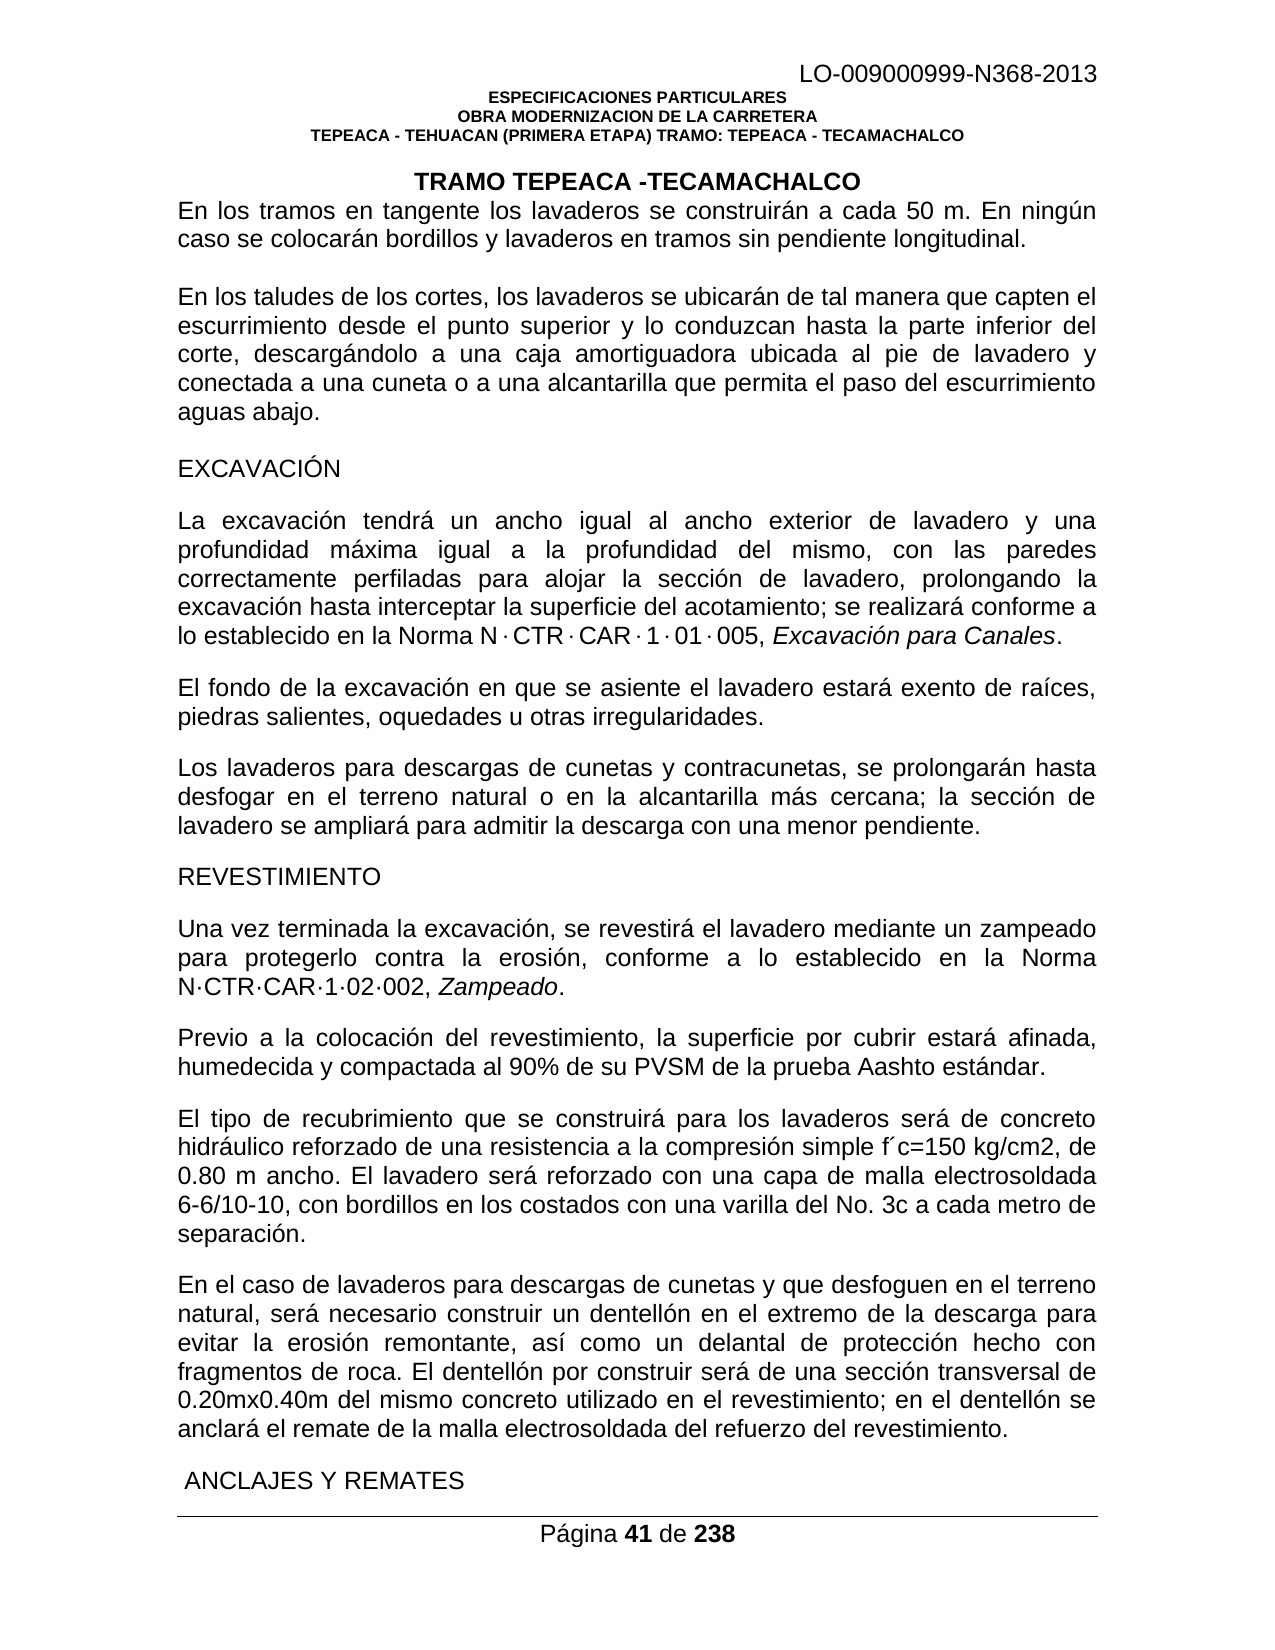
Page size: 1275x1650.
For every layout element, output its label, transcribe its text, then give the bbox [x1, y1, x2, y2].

text El tipo de recubrimiento que se construirá para los lavaderos será de concreto hidráulico reforzado de una resistencia a la compresión simple f´c=150 kg/cm2, de 0.80 m ancho. El lavadero será reforzado con una capa de malla electrosoldada 6-6/10-10, con bordillos en los costados con una varilla del No. 3c a cada metro de separación. [177, 1104, 1098, 1247]
text EXCAVACIÓN [177, 454, 1098, 483]
text REVESTIMIENTO [177, 862, 1098, 891]
text Los lavaderos para descargas de cunetas y contracunetas, se prolongarán hasta desfogar en el terreno natural o en la alcantarilla más cercana; la sección de lavadero se ampliará para admitir la descarga con una menor pendiente. [177, 753, 1098, 839]
text Previo a la colocación del revestimiento, la superficie por cubrir estará afinada, humedecida y compactada al 90% de su PVSM de la prueba Aashto estándar. [177, 1023, 1098, 1081]
text La excavación tendrá un ancho igual al ancho exterior de lavadero y una profundidad máxima igual a la profundidad del mismo, con las paredes correctamente perfiladas para alojar la sección de lavadero, prolongando la excavación hasta interceptar la superficie del acotamiento; se realizará conforme a lo establecido en la Norma NCTRCAR101005, Excavación para Canales. [177, 506, 1098, 650]
text El fondo de la excavación en que se asiente el lavadero estará exento de raíces, piedras salientes, oquedades u otras irregularidades. [177, 673, 1098, 730]
text ANCLAJES Y REMATES [177, 1466, 1098, 1494]
text En los tramos en tangente los lavaderos se construirán a cada 50 m. En ningún caso se colocarán bordillos y lavaderos en tramos sin pendiente longitudinal. [177, 196, 1098, 253]
text Una vez terminada la excavación, se revestirá el lavadero mediante un zampeado para protegerlo contra la erosión, conforme a lo establecido en la Norma N·CTR·CAR·1·02·002, Zampeado. [177, 914, 1098, 1000]
text En el caso de lavaderos para descargas de cunetas y que desfoguen en el terreno natural, será necesario construir un dentellón en el extremo de la descarga para evitar la erosión remontante, así como un delantal de protección hecho con fragmentos de roca. El dentellón por construir será de una sección transversal de 0.20mx0.40m del mismo concreto utilizado en el revestimiento; en el dentellón se anclará el remate de la malla electrosoldada del refuerzo del revestimiento. [177, 1270, 1098, 1443]
text En los taludes de los cortes, los lavaderos se ubicarán de tal manera que capten el escurrimiento desde el punto superior y lo conduzcan hasta la parte inferior del corte, descargándolo a una caja amortiguadora ubicada al pie de lavadero y conectada a una cuneta o a una alcantarilla que permita el paso del escurrimiento aguas abajo. [177, 282, 1098, 426]
